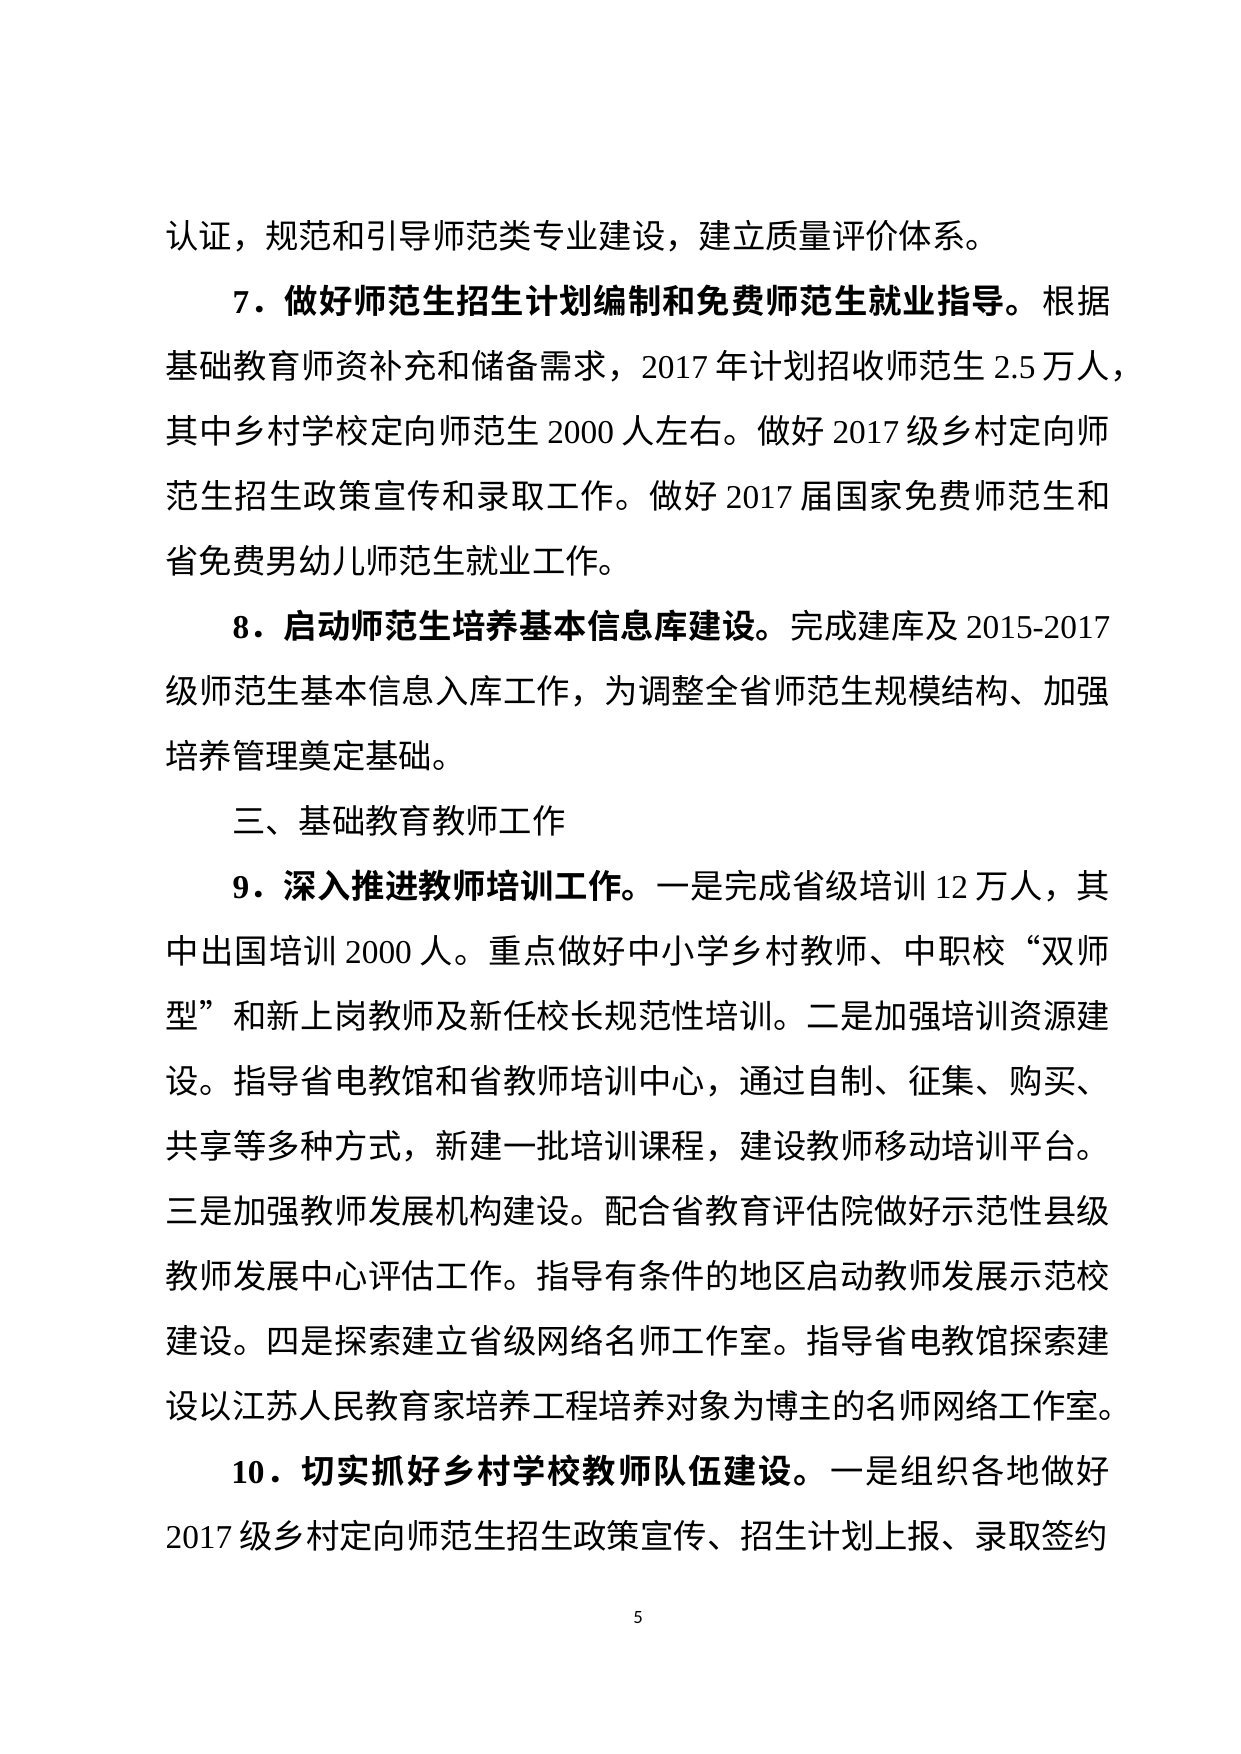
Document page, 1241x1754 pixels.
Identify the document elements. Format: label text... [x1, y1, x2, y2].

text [165, 1436, 1110, 1566]
text 三、基础教育教师工作 [165, 786, 1110, 851]
text 8．启动师范生培养基本信息库建设。完成建库及2015-2017级师范生基本信息入库工作，为调整全省师范生规模结构、加强培养管理奠定基础。 [165, 591, 1110, 786]
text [165, 201, 1110, 266]
text 7．做好师范生招生计划编制和免费师范生就业指导。根据基础教育师资补充和储备需求，2017年计划招收师范生2.5万人，其中乡村学校定向师范生2000人左右。做好2017级乡村定向师范生招生政策宣传和录取工作。做好2017届国家免费师范生和省免费男幼儿师范生就业工作。 [165, 266, 1110, 591]
text 9．深入推进教师培训工作。一是完成省级培训12万人，其中出国培训2000人。重点做好中小学乡村教师、中职校“双师型”和新上岗教师及新任校长规范性培训。二是加强培训资源建设。指导省电教馆和省教师培训中心，通过自制、征集、购买、共享等多种方式，新建一批培训课程，建设教师移动培训平台。三是加强教师发展机构建设。配合省教育评估院做好示范性县级教师发展中心评估工作。指导有条件的地区启动教师发展示范校建设。四是探索建立省级网络名师工作室。指导省电教馆探索建设以江苏人民教育家培养工程培养对象为博主的名师网络工作室。 [165, 851, 1110, 1436]
